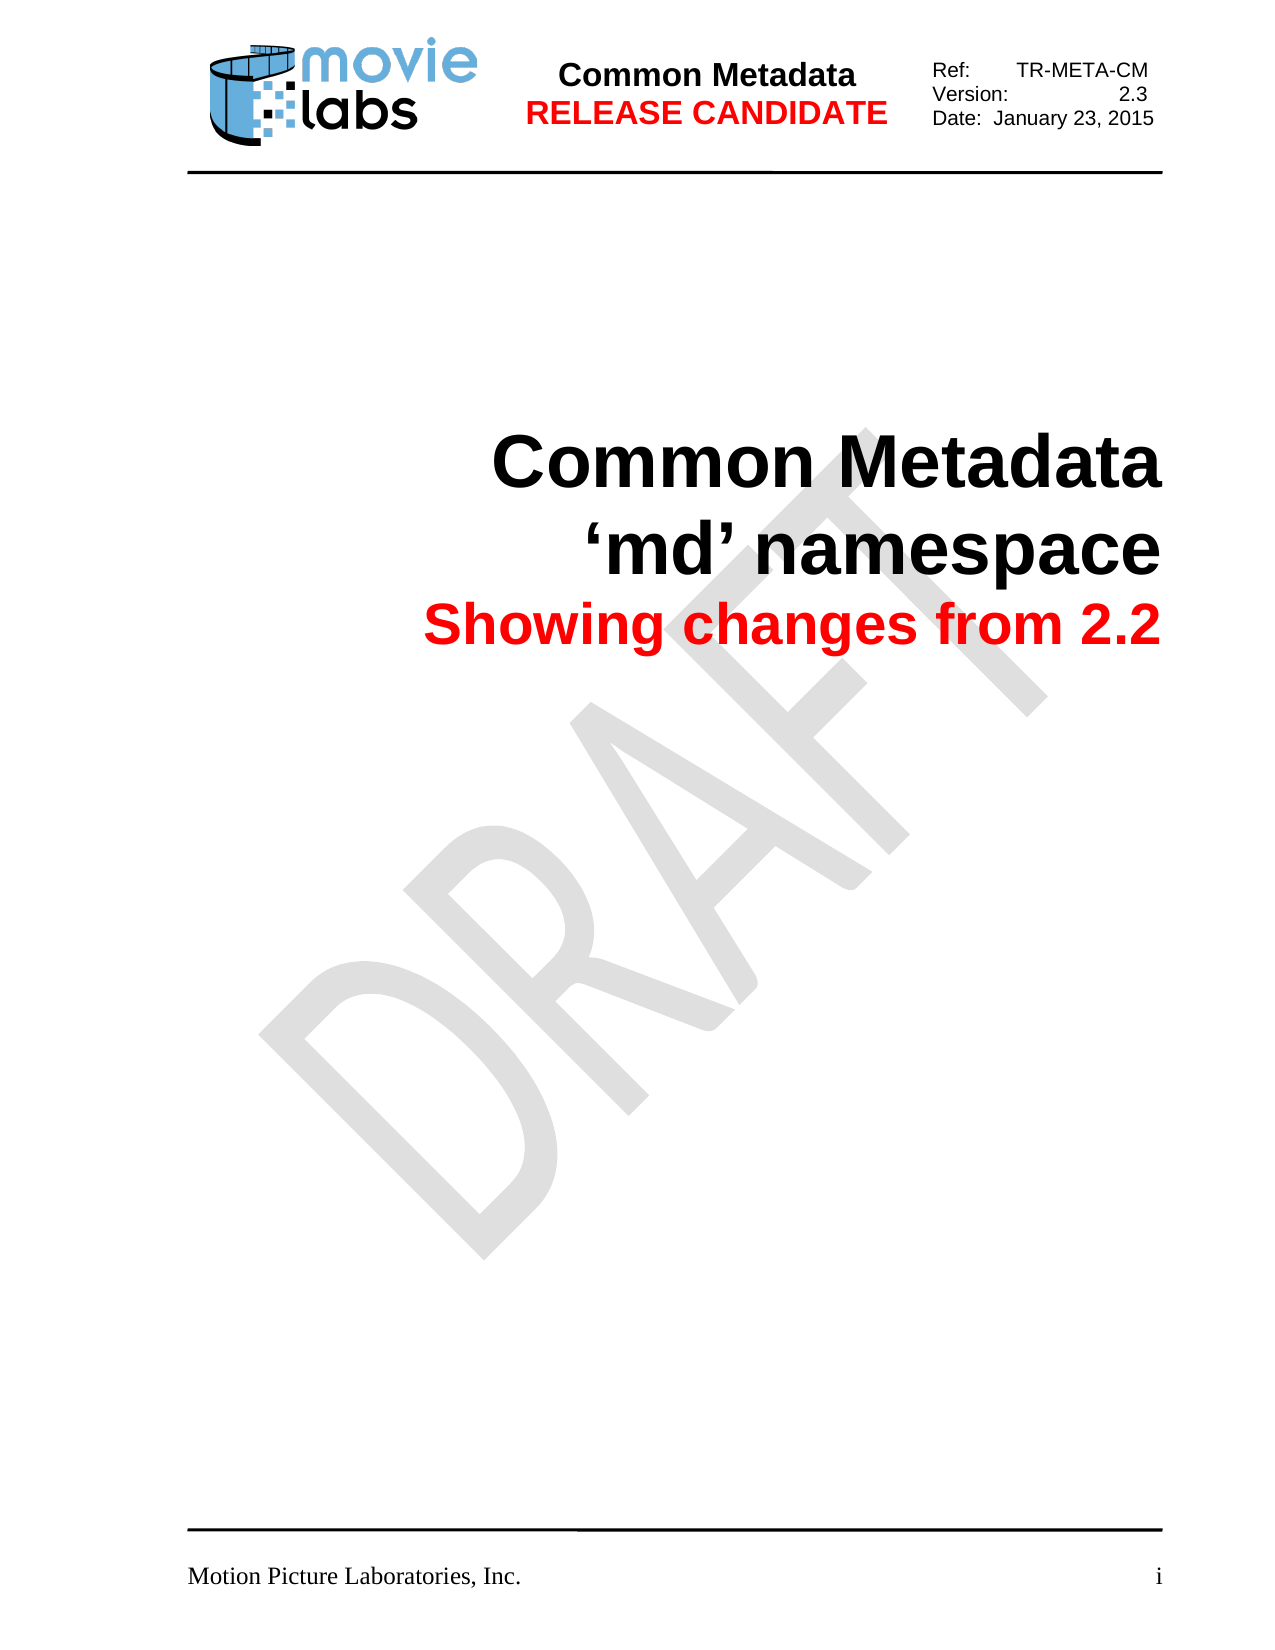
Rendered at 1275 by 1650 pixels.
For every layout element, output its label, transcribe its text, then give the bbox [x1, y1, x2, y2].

text Showing changes from 2.2 [187, 590, 1162, 657]
text Common Metadata [187, 417, 1162, 504]
text ‘md’ namespace [187, 504, 1162, 590]
picture [210, 37, 478, 146]
